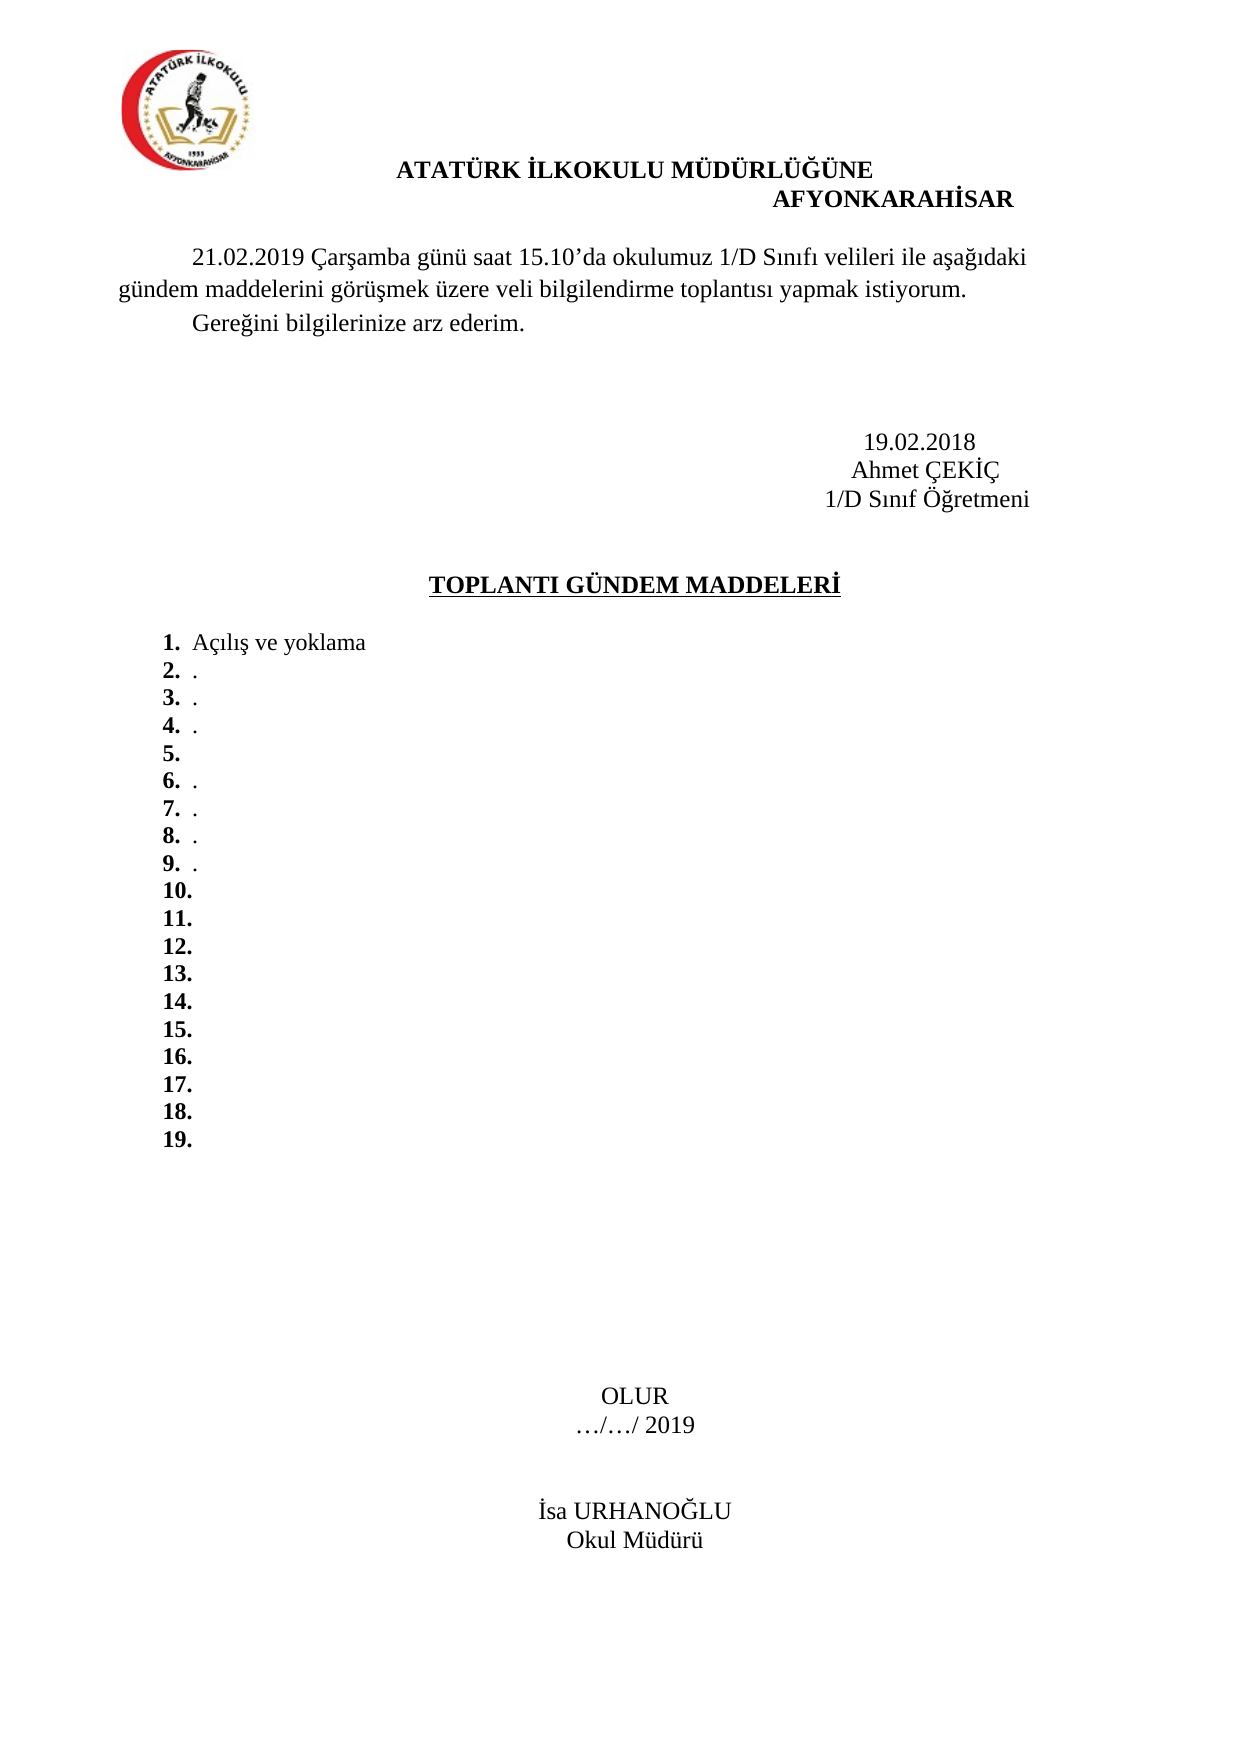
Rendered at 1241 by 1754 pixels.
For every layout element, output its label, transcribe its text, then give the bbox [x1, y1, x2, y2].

text Gereğini bilgilerinize arz ederim. [118, 308, 1152, 336]
text İsa URHANOĞLU [118, 1496, 1152, 1525]
list . [162, 766, 1152, 794]
text Ahmet ÇEKİÇ [118, 456, 1152, 484]
list . [162, 794, 1152, 821]
text 19.02.2018 [118, 427, 1152, 456]
text ATATÜRK İLKOKULU MÜDÜRLÜĞÜNE [118, 155, 1152, 184]
list . [162, 683, 1152, 711]
text AFYONKARAHİSAR [118, 184, 1152, 213]
text Okul Müdürü [118, 1525, 1152, 1554]
text 21.02.2019 Çarşamba günü saat 15.10’da okulumuz 1/D Sınıfı velileri ile aşağıdaki gündem maddelerini görüşmek üzere veli bilgilendirme toplantısı yapmak istiyorum. [118, 242, 1152, 303]
text OLUR [118, 1381, 1152, 1410]
text …/…/ 2019 [118, 1410, 1152, 1439]
picture [121, 49, 255, 155]
list Açılış ve yoklama [162, 628, 1152, 656]
list . [162, 711, 1152, 738]
list . [162, 656, 1152, 683]
text 1/D Sınıf Öğretmeni [118, 484, 1152, 513]
text TOPLANTI GÜNDEM MADDELERİ [118, 571, 1152, 599]
list . [162, 821, 1152, 849]
list . [162, 849, 1152, 877]
